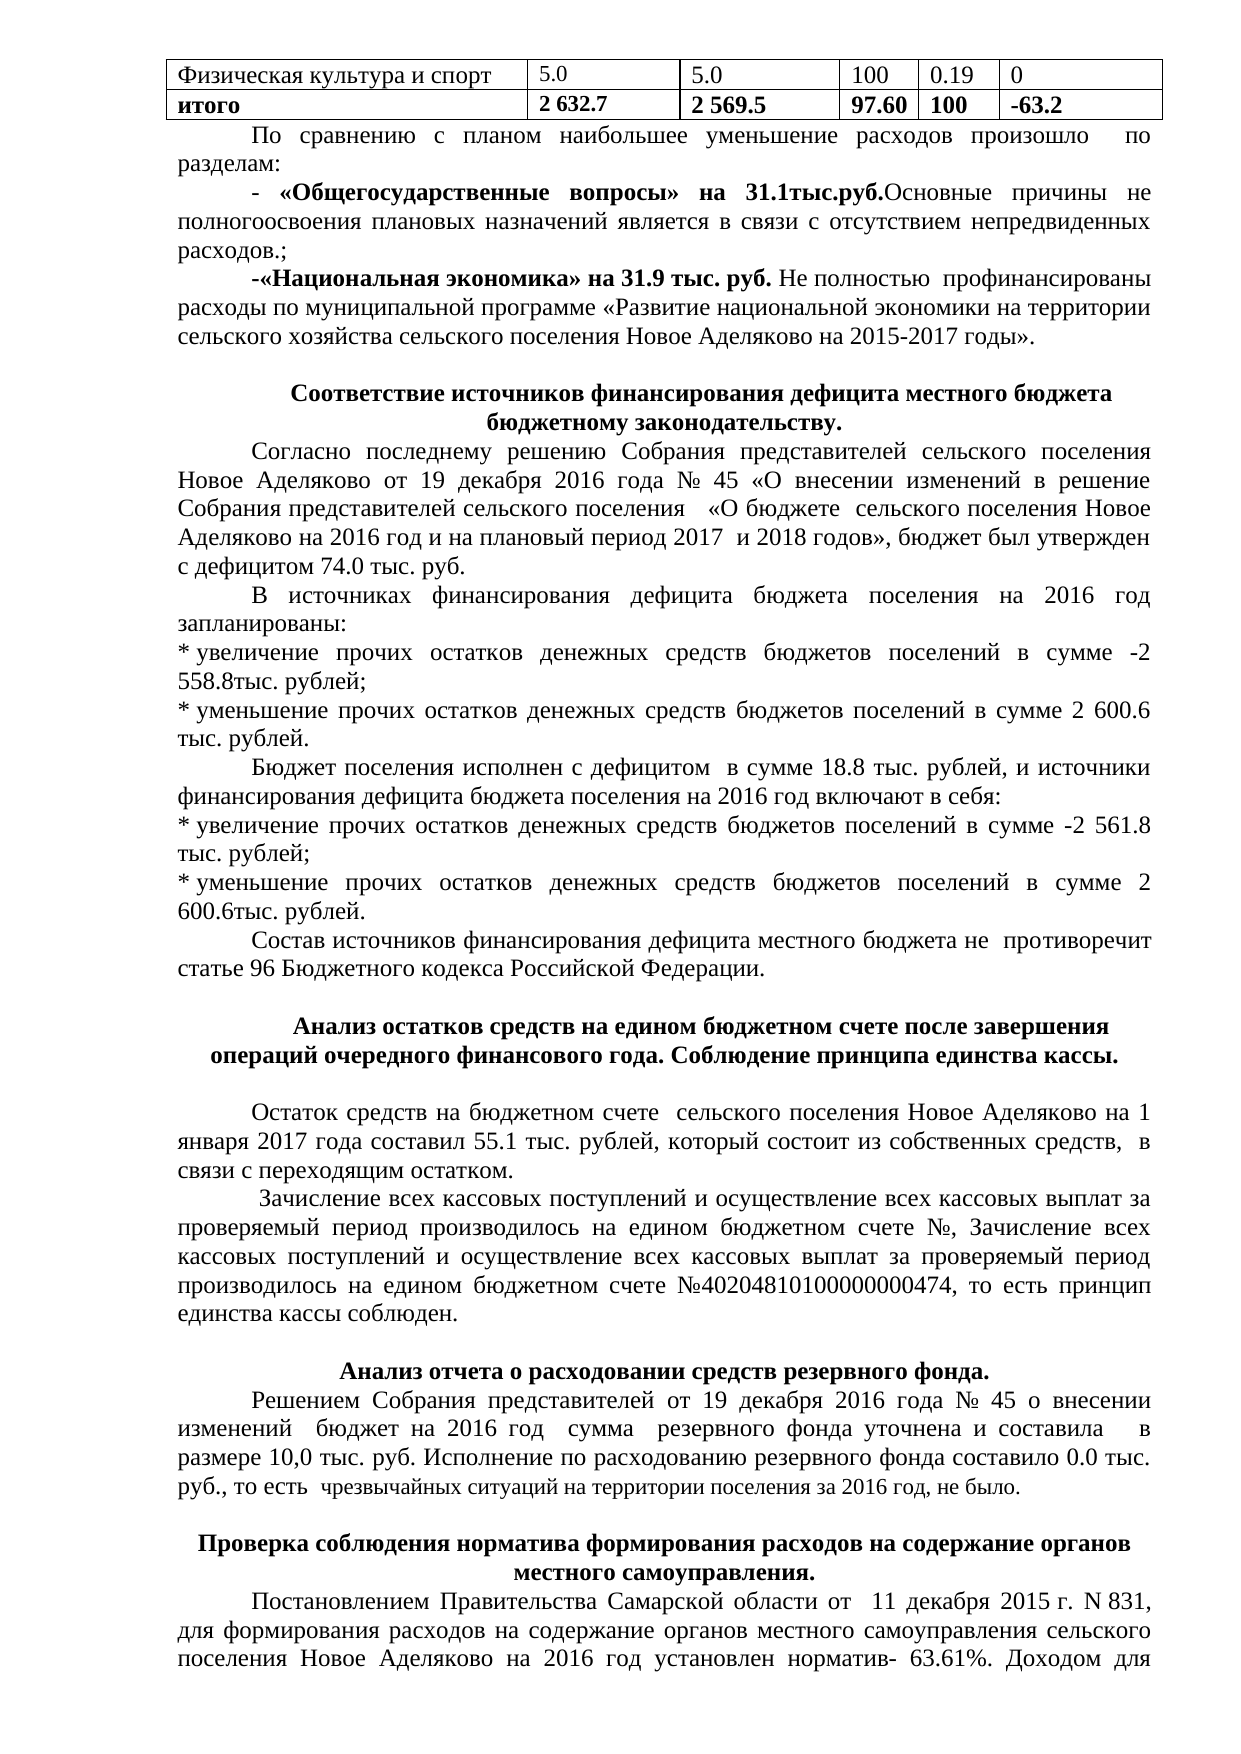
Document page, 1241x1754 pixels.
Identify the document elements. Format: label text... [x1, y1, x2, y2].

table_cell 5.0 [528, 60, 679, 89]
text Бюджет поселения исполнен с дефицитом в сумме 18.8 тыс. рублей, и источники финансирования дефицита бюджета поселения на 2016 год включают в себя: [177, 752, 1152, 810]
table_cell итого [167, 90, 527, 119]
text Остаток средств на бюджетном счете сельского поселения Новое Аделяково на 1 января 2017 года со​ставил 55.1 тыс. рублей, который состоит из собственных средств, в связи с переходящим остат​ком. [177, 1097, 1152, 1183]
text *​ увеличение прочих остатков денежных средств бюджетов поселений в сумме -2 561.8 тыс. рублей; [177, 810, 1152, 867]
text *​ уменьшение прочих остатков денежных средств бюджетов поселений в сумме 2 600.6 тыс. рублей. [177, 695, 1152, 752]
table_cell 2 632.7 [528, 90, 679, 119]
text *​ увеличение прочих остатков денежных средств бюджетов поселений в сумме -2 558.8тыс. рублей; [177, 637, 1152, 695]
text Анализ остатков средств на едином бюджетном счете после завершения операций очередного финансового года. Соблюдение принципа единства кассы. [177, 1011, 1152, 1068]
text Согласно последнему решению Собрания представителей сельского поселения Новое Аделяково от 19 декабря 2016 года № 45 «О внесении изменений в решение Собрания представителей сельского поселения «О бюджете сельского поселения Новое Аделяково на 2016 год и на плановый период 2017 и 2018 годов», бюджет был утвержден с дефицитом 74.0 тыс. руб. [177, 436, 1152, 580]
table_cell 100 [919, 90, 999, 119]
table_cell 100 [840, 60, 918, 89]
table_cell 0.19 [919, 60, 999, 89]
table_cell 2 569.5 [681, 90, 839, 119]
text Анализ отчета о расходовании средств резервного фонда. [177, 1356, 1152, 1385]
text - «Общегосударственные вопросы» на 31.1тыс.руб.Основные причины не полногоосвоения плановых назначений является в связи с отсутствием непредвиденных расходов.; [177, 177, 1152, 263]
text Проверка соблюдения норматива формирования расходов на содержание органов местного самоуправления. [177, 1528, 1152, 1586]
text Решением Собрания представителей от 19 декабря 2016 года № 45 о внесении изменений бюджет на 2016 год сумма резервного фонда уточнена и составила в размере 10,0 тыс. руб. Исполнение по расходованию резервного фонда составило 0.0 тыс. руб., то есть чрезвычайных ситуаций на территории поселения за 2016 год, не было. [177, 1385, 1152, 1500]
text -«Национальная экономика» на 31.9 тыс. руб. Не полностью профинансированы расходы по муниципальной программе «Развитие национальной экономики на территории сельского хозяйства сельского поселения Новое Аделяково на 2015-2017 годы». [177, 263, 1152, 350]
text *​ уменьшение прочих остатков денежных средств бюджетов поселений в сумме 2 600.6тыс. рублей. [177, 867, 1152, 925]
text В источниках финансирования дефицита бюджета поселения на 2016 год запланированы: [177, 580, 1152, 637]
text Соответствие источников финансирования дефицита местного бюджета бюджетному законодательству. [177, 378, 1152, 436]
table_cell 5.0 [681, 60, 839, 89]
text Состав источников финансирования дефицита местного бюджета не про​тиворечит статье 96 Бюджетного кодекса Российской Федерации. [177, 925, 1152, 982]
table_cell -63.2 [1000, 90, 1162, 119]
table_cell 97.60 [840, 90, 918, 119]
text Зачисление всех кассовых поступлений и осуществление всех кассовых выплат за проверяемый период производилось на едином бюджетном счете №, Зачисление всех кассовых поступлений и осуществление всех кассовых выплат за проверяемый период производилось на едином бюджетном счете №40204810100000000474, то есть принцип единства кассы соблюден. [177, 1183, 1152, 1327]
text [177, 1586, 1152, 1672]
table_cell Физическая культура и спорт [167, 60, 527, 89]
table_cell 0 [1000, 60, 1162, 89]
text По сравнению с планом наибольшее уменьшение расходов произошло по разделам: [177, 120, 1152, 177]
